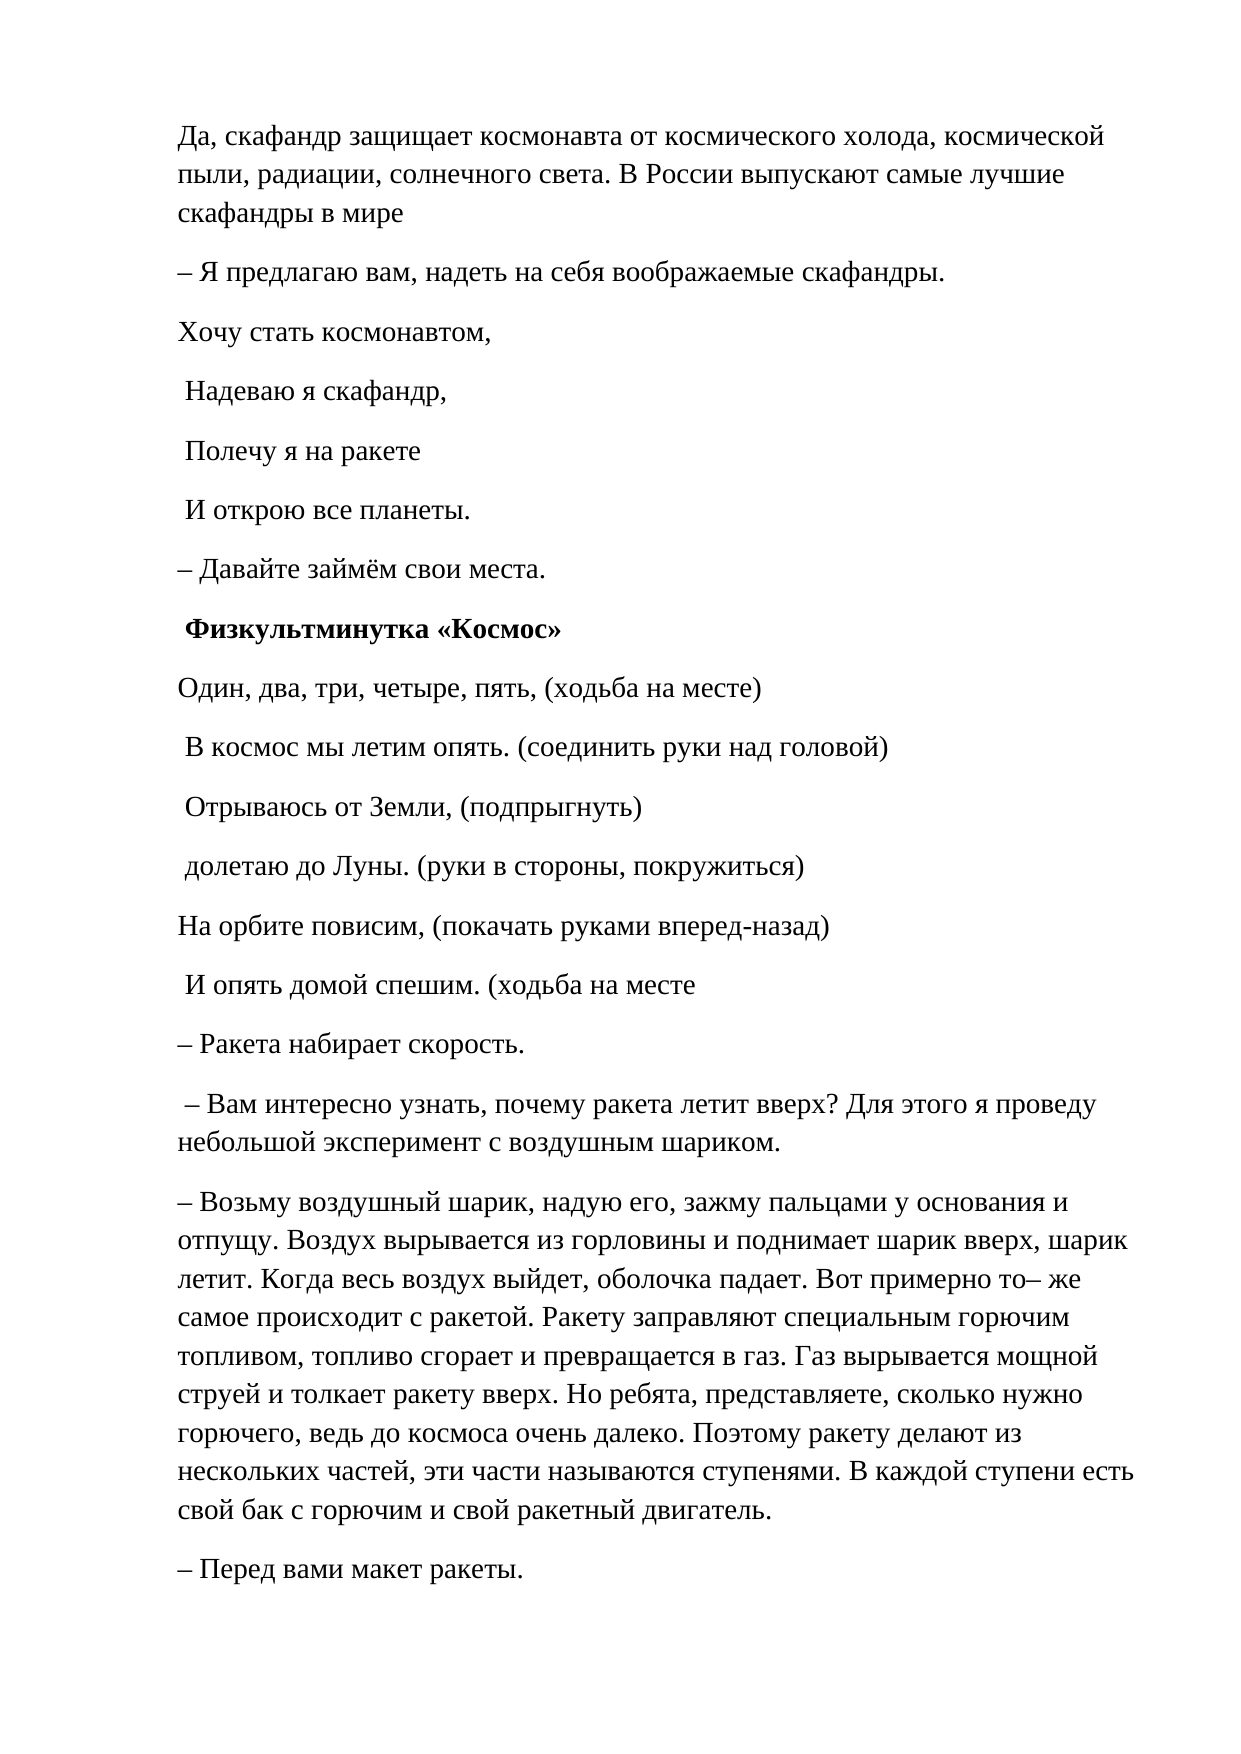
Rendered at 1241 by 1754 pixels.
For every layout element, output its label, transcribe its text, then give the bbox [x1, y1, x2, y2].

text И опять домой спешим. (ходьба на месте [177, 967, 1152, 1001]
text – Ракета набирает скорость. [177, 1026, 1152, 1060]
text И открою все планеты. [177, 492, 1152, 526]
text – Возьму воздушный шарик, надую его, зажму пальцами у основания и отпущу. Воздух вырывается из горловины и поднимает шарик вверх, шарик летит. Когда весь воздух выйдет, оболочка падает. Вот примерно то– же самое происходит с ракетой. Ракету заправляют специальным горючим топливом, топливо сгорает и превращается в газ. Газ вырывается мощной струей и толкает ракету вверх. Но ребята, представляете, сколько нужно горючего, ведь до космоса очень далеко. Поэтому ракету делают из нескольких частей, эти части называются ступенями. В каждой ступени есть свой бак с горючим и свой ракетный двигатель. [177, 1184, 1152, 1526]
text Отрываюсь от Земли, (подпрыгнуть) [177, 789, 1152, 822]
text Надеваю я скафандр, [177, 373, 1152, 407]
text В космос мы летим опять. (соединить руки над головой) [177, 729, 1152, 763]
text Полечу я на ракете [177, 433, 1152, 466]
text Хочу стать космонавтом, [177, 314, 1152, 347]
text – Вам интересно узнать, почему ракета летит вверх? Для этого я проведу небольшой эксперимент с воздушным шариком. [177, 1086, 1152, 1158]
text – Давайте займём свои места. [177, 551, 1152, 585]
text – Я предлагаю вам, надеть на себя воображаемые скафандры. [177, 254, 1152, 288]
text – Перед вами макет ракеты. [177, 1551, 1152, 1585]
text Да, скафандр защищает космонавта от космического холода, космической пыли, радиации, солнечного света. В России выпускают самые лучшие скафандры в мире [177, 118, 1152, 229]
text На орбите повисим, (покачать руками вперед-назад) [177, 908, 1152, 941]
text Физкультминутка «Космос» [177, 611, 1152, 644]
text Один, два, три, четыре, пять, (ходьба на месте) [177, 670, 1152, 704]
text долетаю до Луны. (руки в стороны, покружиться) [177, 848, 1152, 882]
